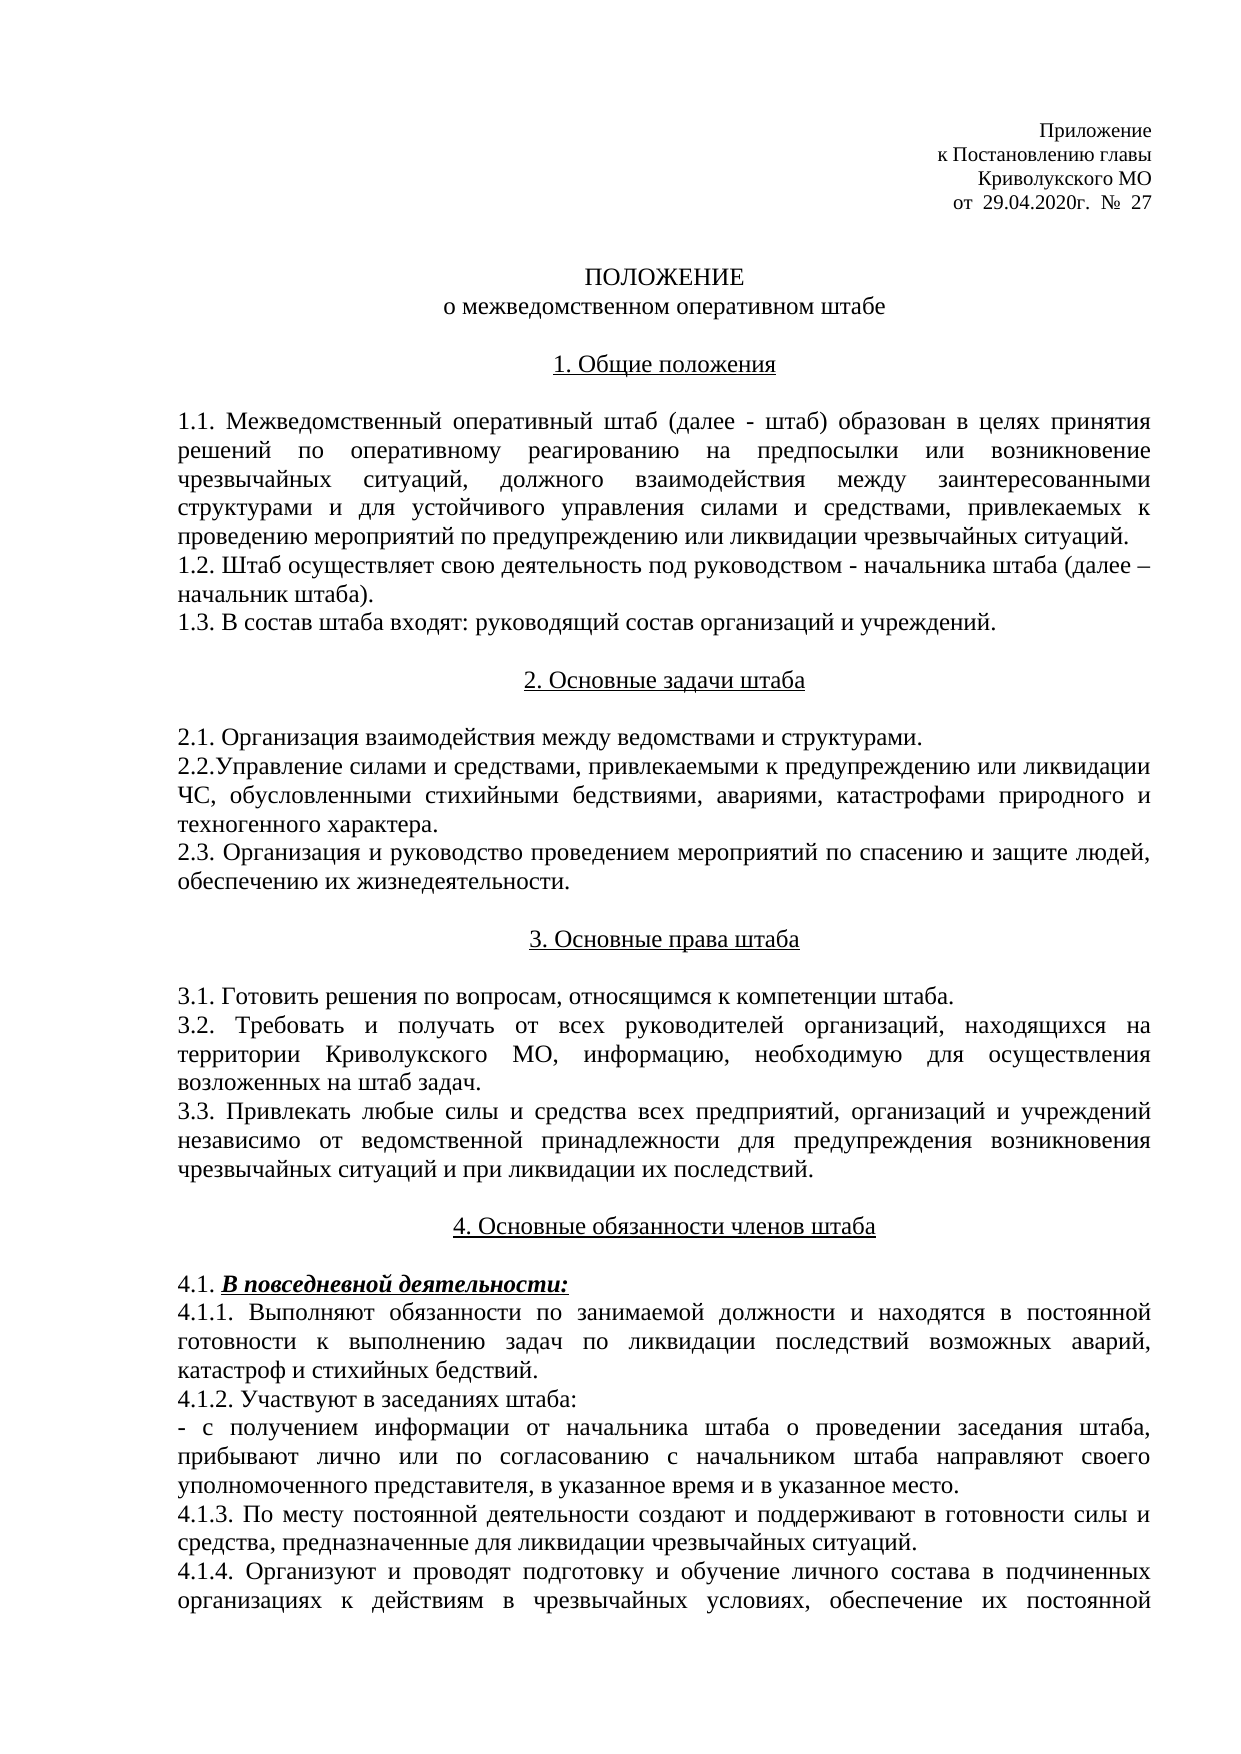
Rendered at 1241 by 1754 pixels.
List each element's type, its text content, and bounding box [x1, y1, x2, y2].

text 3.3. Привлекать любые силы и средства всех предприятий, организаций и учреждений независимо от ведомственной принадлежности для предупреждения возникновения чрезвычайных ситуаций и при ликвидации их последствий. [177, 1096, 1152, 1182]
text Криволукского МО [177, 166, 1152, 190]
text к Постановлению главы [177, 142, 1152, 166]
text Приложение [177, 118, 1152, 142]
text 2. Основные задачи штаба [177, 665, 1152, 694]
text 1.1. Межведомственный оперативный штаб (далее - штаб) образован в целях принятия решений по оперативному реагированию на предпосылки или возникновение чрезвычайных ситуаций, должного взаимодействия между заинтересованными структурами и для устойчивого управления силами и средствами, привлекаемых к проведению мероприятий по предупреждению или ликвидации чрезвычайных ситуаций. [177, 406, 1152, 550]
text 3.2. Требовать и получать от всех руководителей организаций, находящихся на территории Криволукского МО, информацию, необходимую для осуществления возложенных на штаб задач. [177, 1010, 1152, 1096]
text 2.1. Организация взаимодействия между ведомствами и структурами. [177, 722, 1152, 751]
text 1. Общие положения [177, 349, 1152, 377]
text 1.2. Штаб осуществляет свою деятельность под руководством - начальника штаба (далее –начальник штаба). [177, 550, 1152, 607]
text 4.1.1. Выполняют обязанности по занимаемой должности и находятся в постоянной готовности к выполнению задач по ликвидации последствий возможных аварий, катастроф и стихийных бедствий. [177, 1297, 1152, 1384]
text 2.2.Управление силами и средствами, привлекаемыми к предупреждению или ликвидации ЧС, обусловленными стихийными бедствиями, авариями, катастрофами природного и техногенного характера. [177, 751, 1152, 837]
text 4. Основные обязанности членов штаба [177, 1211, 1152, 1240]
text 4.1. В повседневной деятельности: [177, 1269, 1152, 1297]
text 3. Основные права штаба [177, 924, 1152, 952]
text от 29.04.2020г. № 27 [177, 190, 1152, 214]
text 1.3. В состав штаба входят: руководящий состав организаций и учреждений. [177, 607, 1152, 636]
text 3.1. Готовить решения по вопросам, относящимся к компетенции штаба. [177, 981, 1152, 1010]
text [177, 1556, 1152, 1614]
text ПОЛОЖЕНИЕ [177, 262, 1152, 291]
text 2.3. Организация и руководство проведением мероприятий по спасению и защите людей, обеспечению их жизнедеятельности. [177, 837, 1152, 895]
text 4.1.2. Участвуют в заседаниях штаба: [177, 1384, 1152, 1412]
text 4.1.3. По месту постоянной деятельности создают и поддерживают в готовности силы и средства, предназначенные для ликвидации чрезвычайных ситуаций. [177, 1499, 1152, 1556]
text о межведомственном оперативном штабе [177, 291, 1152, 320]
text - с получением информации от начальника штаба о проведении заседания штаба, прибывают лично или по согласованию с начальником штаба направляют своего уполномоченного представителя, в указанное время и в указанное место. [177, 1412, 1152, 1499]
